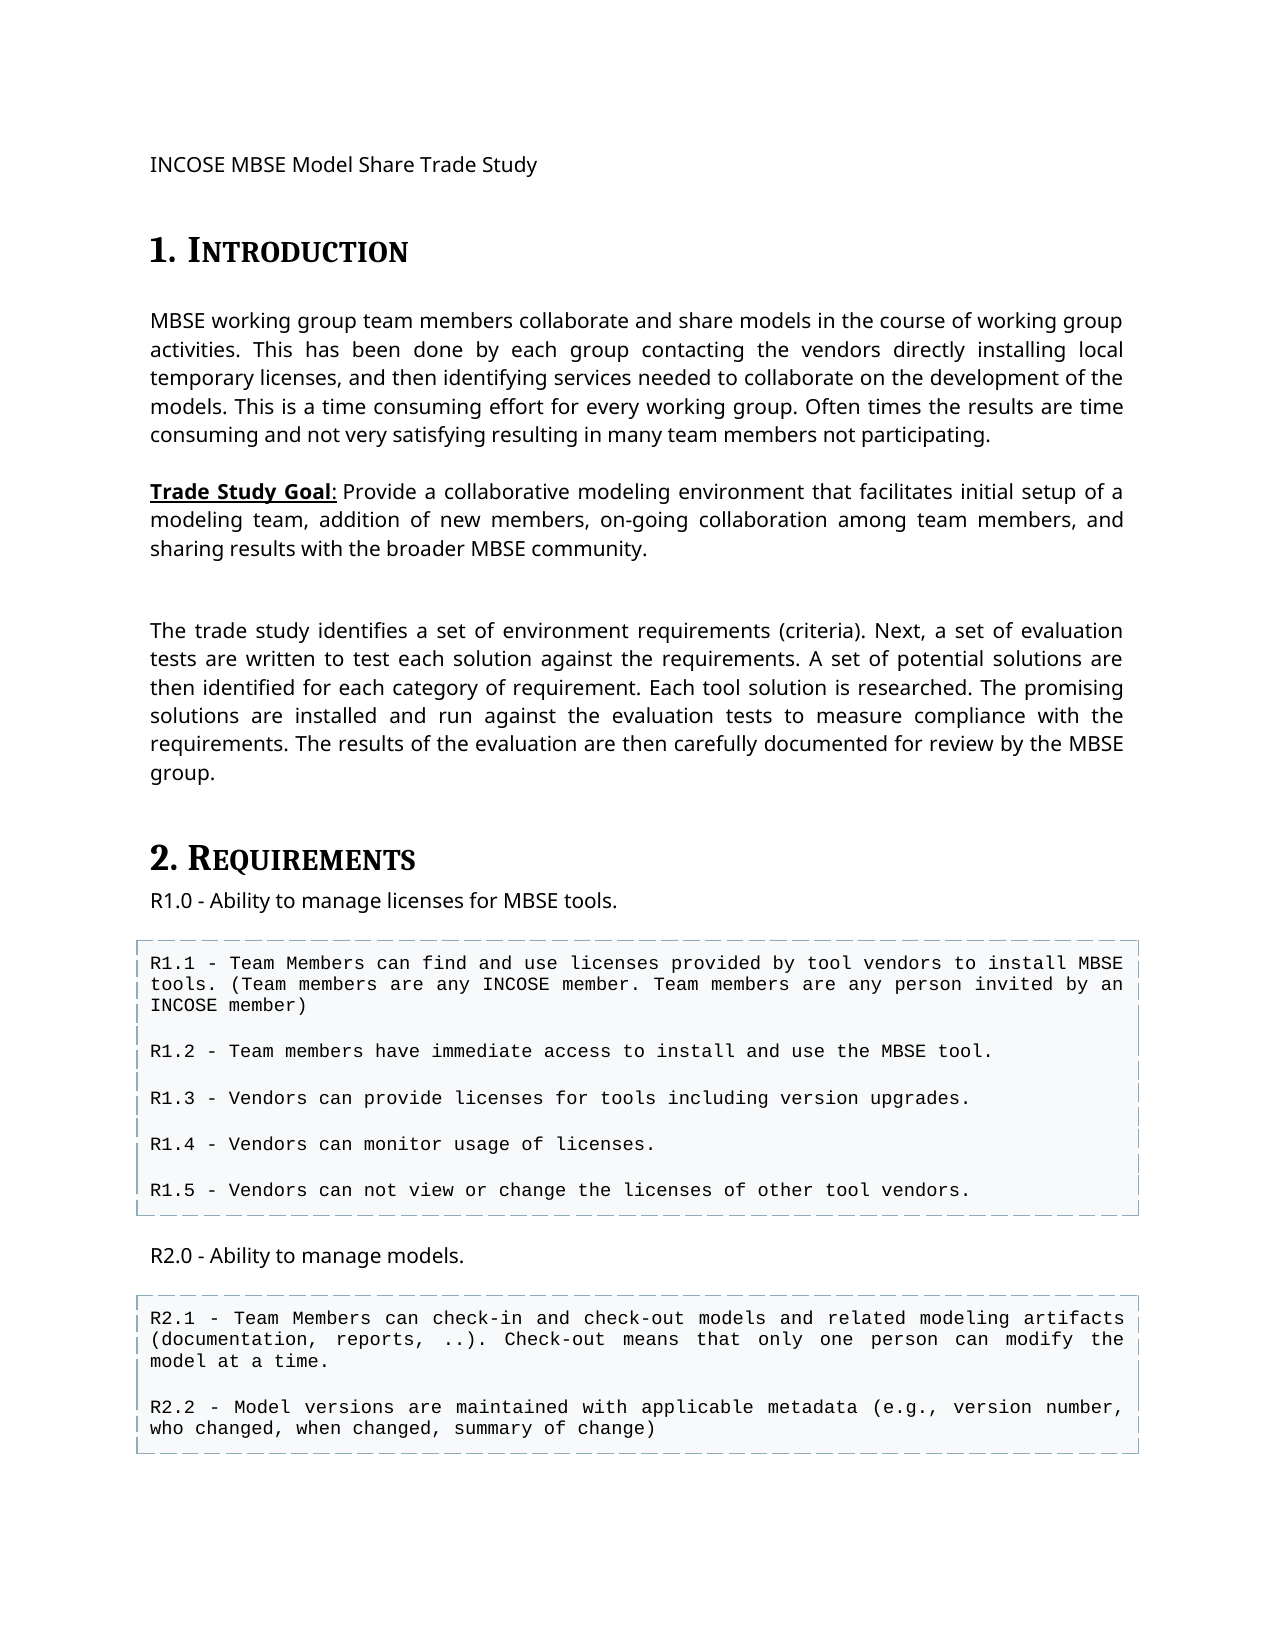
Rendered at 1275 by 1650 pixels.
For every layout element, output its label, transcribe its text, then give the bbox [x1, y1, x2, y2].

text MBSE working group team members collaborate and share models in the course of working group activities. This has been done by each group contacting the vendors directly installing local temporary licenses, and then identifying services needed to collaborate on the development of the models. This is a time consuming effort for every working group. Often times the results are time consuming and not very satisfying resulting in many team members not participating. [150, 306, 1125, 449]
text INCOSE MBSE Model Share Trade Study [150, 150, 1125, 178]
subtitle Introduction [150, 228, 1125, 272]
text R1.5 - Vendors can not view or change the licenses of other tool vendors. [136, 1167, 1139, 1216]
text R1.2 - Team members have immediate access to install and use the MBSE tool. [136, 1028, 1139, 1063]
text The trade study identifies a set of environment requirements (criteria). Next, a set of evaluation tests are written to test each solution against the requirements. A set of potential solutions are then identified for each category of requirement. Each tool solution is researched. The promising solutions are installed and run against the evaluation tests to measure compliance with the requirements. The results of the evaluation are then carefully documented for review by the MBSE group. [150, 616, 1125, 786]
subtitle Requirements [150, 836, 1125, 879]
text R1.3 - Vendors can provide licenses for tools including version upgrades. [136, 1074, 1139, 1110]
text R1.1 - Team Members can find and use licenses provided by tool vendors to install MBSE tools. (Team members are any INCOSE member. Team members are any person invited by an INCOSE member) [136, 939, 1139, 1017]
text R2.0 - Ability to manage models. [150, 1241, 1125, 1270]
text R2.1 - Team Members can check-in and check-out models and related modeling artifacts (documentation, reports, ..). Check-out means that only one person can modify the model at a time. [136, 1295, 1139, 1373]
text R1.4 - Vendors can monitor usage of licenses. [136, 1121, 1139, 1156]
text R2.2 - Model versions are maintained with applicable metadata (e.g., version number, who changed, when changed, summary of change) [136, 1383, 1139, 1454]
text Trade Study Goal: Provide a collaborative modeling environment that facilitates initial setup of a modeling team, addition of new members, on-going collaboration among team members, and sharing results with the broader MBSE community. [150, 477, 1125, 562]
text R1.0 - Ability to manage licenses for MBSE tools. [150, 886, 1125, 914]
